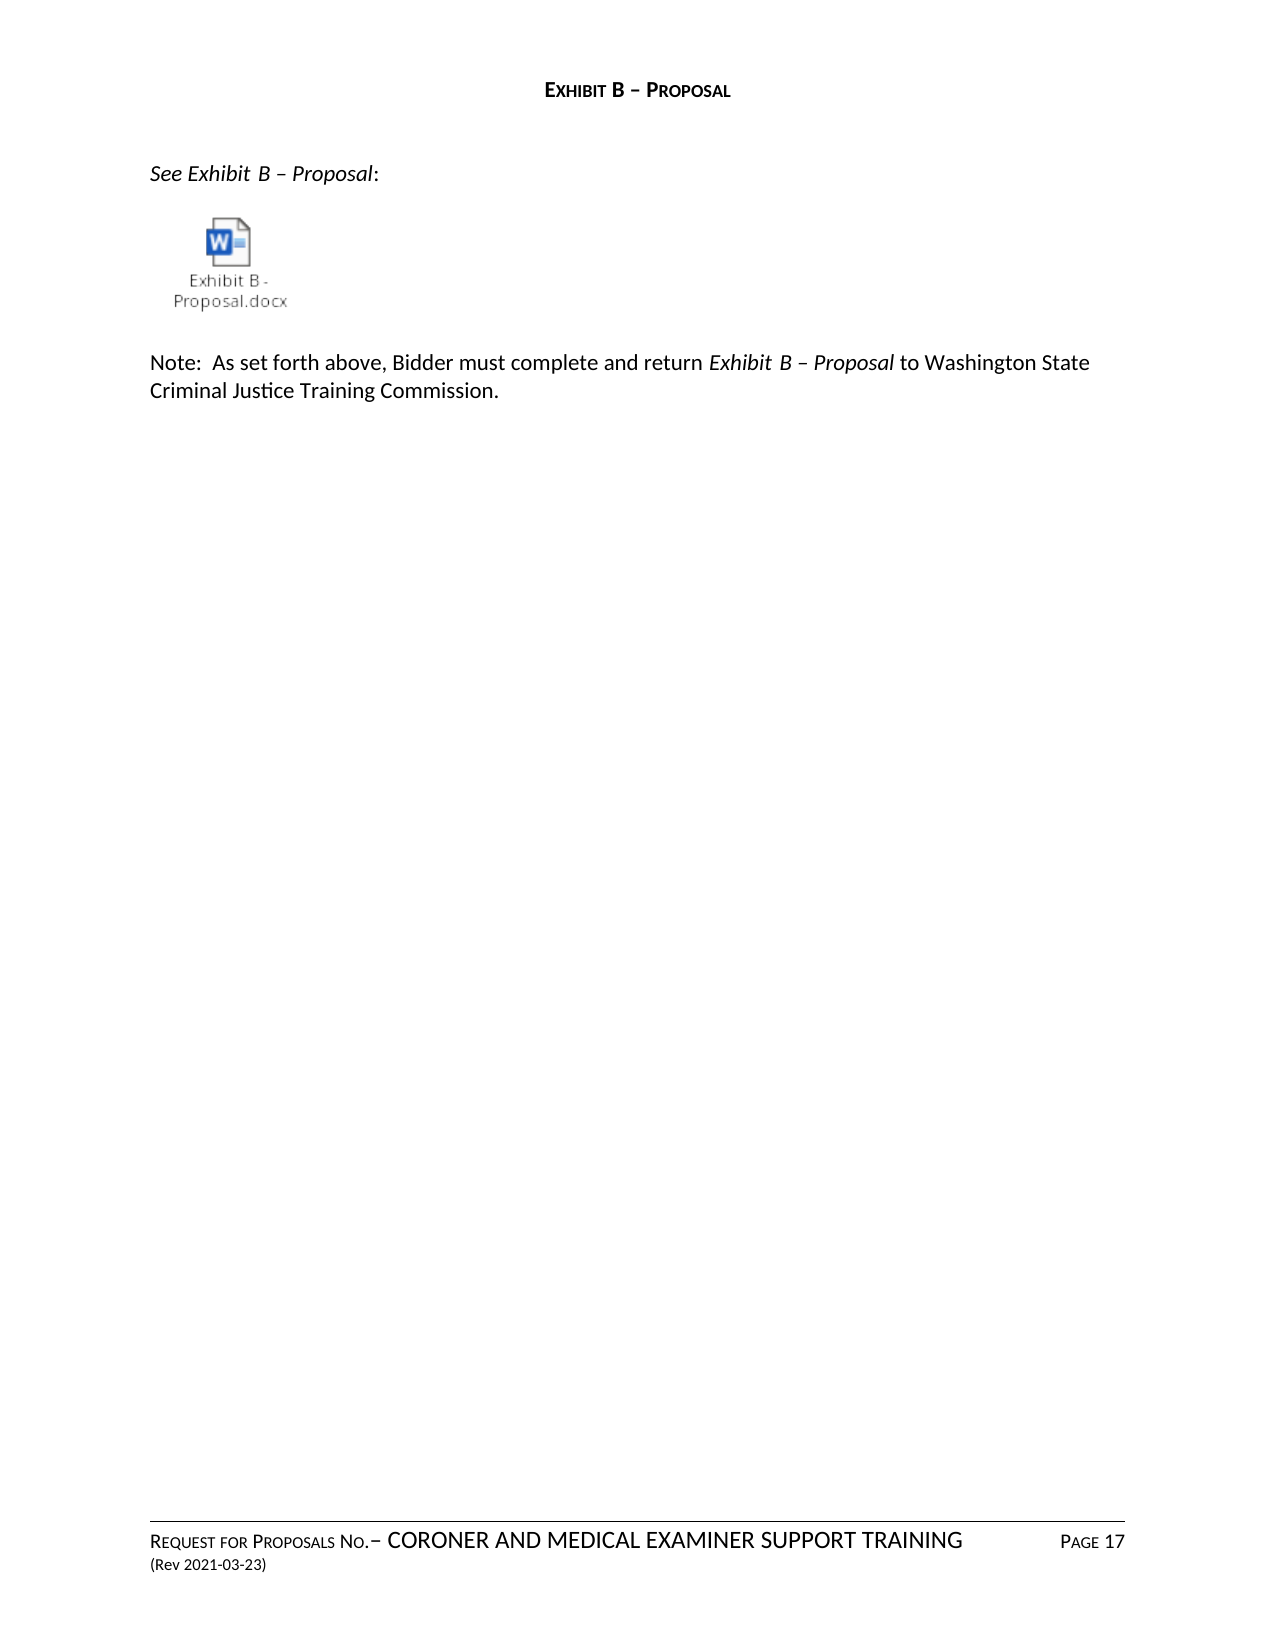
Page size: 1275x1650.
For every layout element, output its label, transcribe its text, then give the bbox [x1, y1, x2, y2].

text Note: As set forth above, Bidder must complete and return Exhibit B – Proposal to Washington State Criminal Justice Training Commission. [150, 348, 1125, 404]
text See Exhibit B – Proposal: [150, 159, 1125, 187]
text Exhibit B – Proposal [150, 75, 1125, 103]
